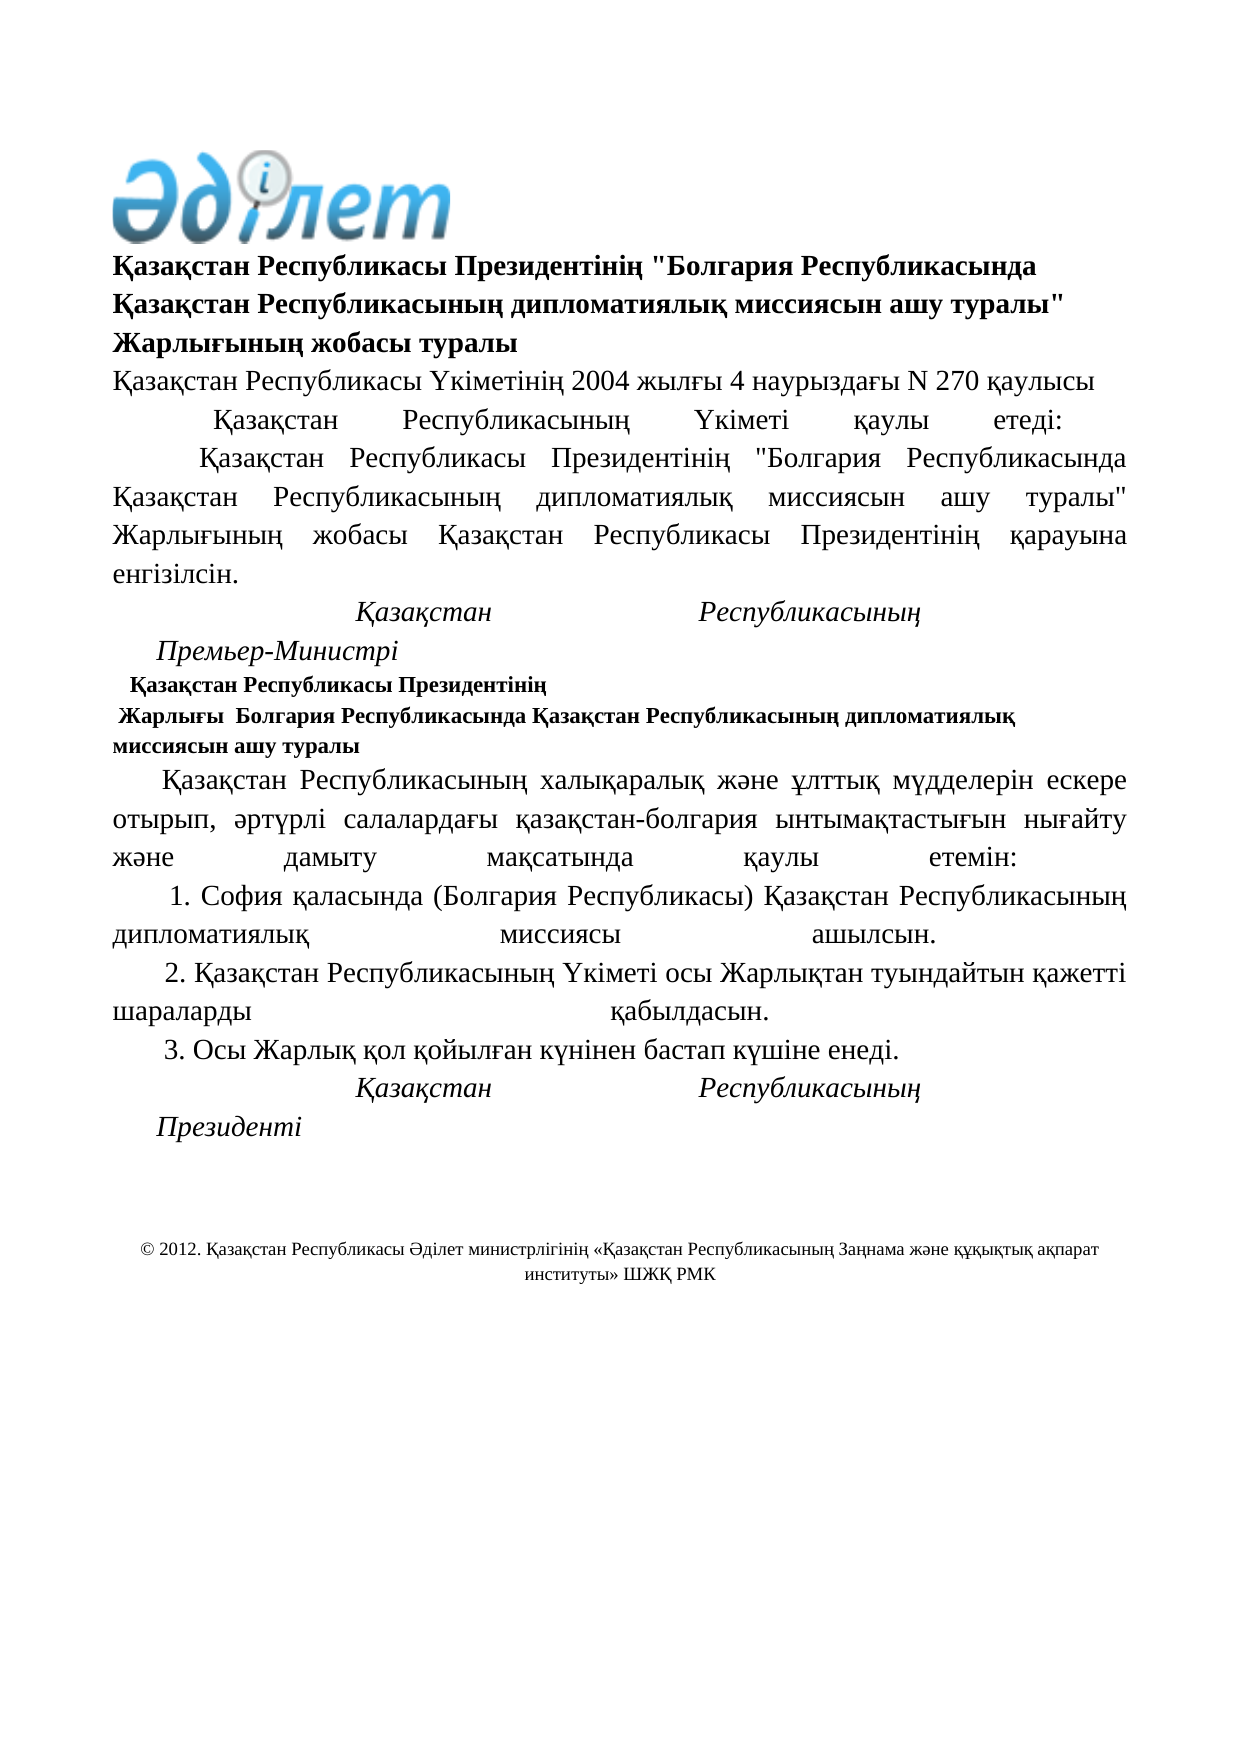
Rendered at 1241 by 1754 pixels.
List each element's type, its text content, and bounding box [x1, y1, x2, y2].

text © 2012. Қазақстан Республикасы Әділет министрлігінің «Қазақстан Республикасының Заңнама және құқықтық ақпарат институты» ШЖҚ РМК [112, 1238, 1128, 1284]
text Қазақстан Республикасының Президенті [112, 1071, 1128, 1143]
picture [112, 150, 451, 244]
text Қазақстан Республикасының Үкіметі қаулы етеді: Қазақстан Республикасы Президентінің "Болгария Республикасында Қазақстан Республикасының дипломатиялық миссиясын ашу туралы" Жарлығының жобасы Қазақстан Республикасы Президентінің қарауына енгізілсін. [112, 402, 1128, 589]
text Қазақстан Республикасы Президентінің Жарлығы Болгария Республикасында Қазақстан Республикасының дипломатиялық миссиясын ашу туралы [112, 672, 1128, 758]
text Қазақстан Республикасы Президентінің "Болгария Республикасында Қазақстан Республикасының дипломатиялық миссиясын ашу туралы" Жарлығының жобасы туралы [112, 248, 1128, 358]
text Қазақстан Республикасы Үкіметінің 2004 жылғы 4 наурыздағы N 270 қаулысы [112, 363, 1128, 397]
text Қазақстан Республикасының Премьер-Министрі [112, 594, 1128, 667]
text Қазақстан Республикасының халықаралық және ұлттық мүдделерін ескере отырып, әртүрлі салалардағы қазақстан-болгария ынтымақтастығын нығайту және дамыту мақсатында қаулы етемін: 1. София қаласында (Болгария Республикасы) Қазақстан Республикасының дипломатиялық миссиясы ашылсын. 2. Қазақстан Республикасының Үкіметі осы Жарлықтан туындайтын қажетті шараларды қабылдасын. 3. Осы Жарлық қол қойылған күнінен бастап күшіне енеді. [112, 762, 1128, 1066]
